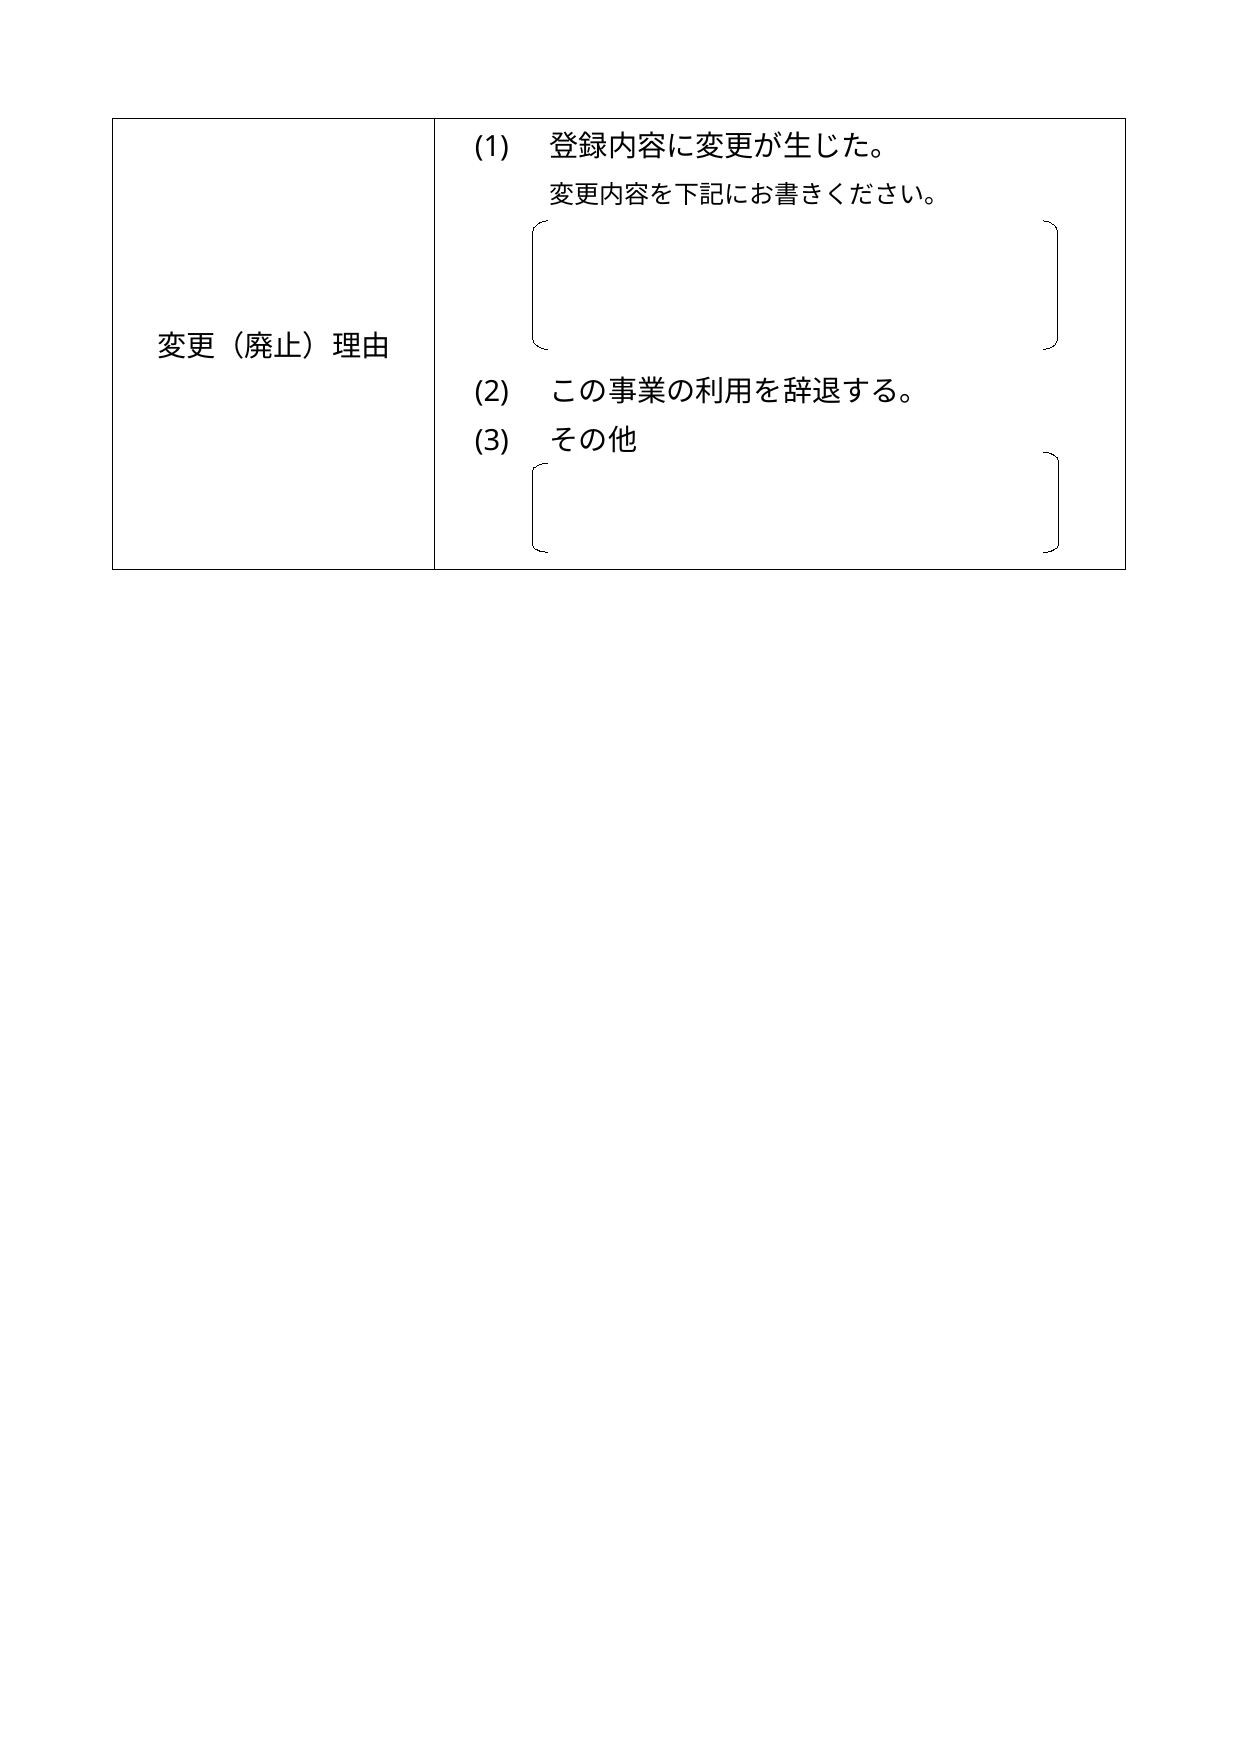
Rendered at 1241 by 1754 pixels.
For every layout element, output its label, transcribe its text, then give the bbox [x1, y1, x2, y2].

table_cell 変更（廃止）理由 [113, 119, 434, 569]
table_cell 登録内容に変更が生じた。 変更内容を下記にお書きください。 この事業の利用を辞退する。 その他 [435, 119, 1125, 569]
